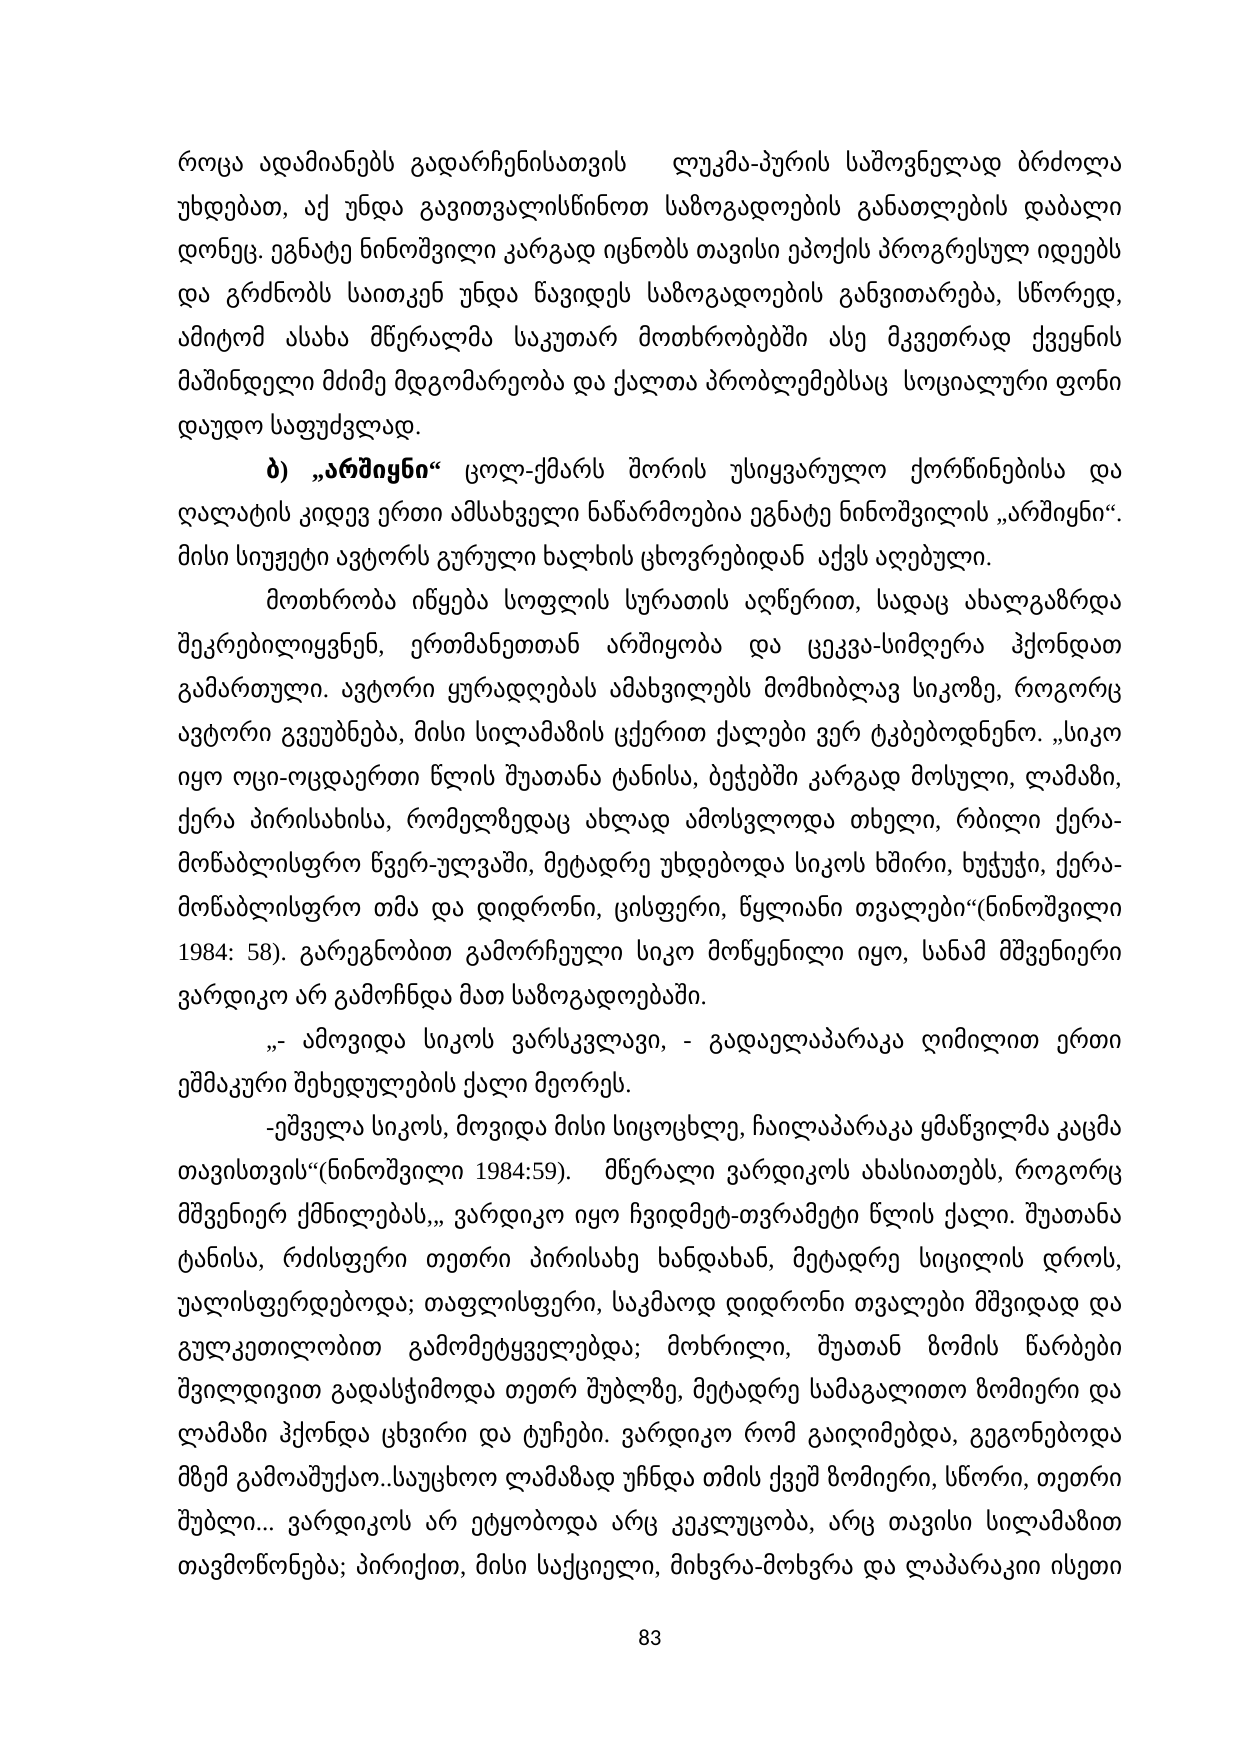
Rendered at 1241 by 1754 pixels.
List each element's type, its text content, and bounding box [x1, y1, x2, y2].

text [177, 148, 1122, 440]
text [177, 1112, 1122, 1580]
text ბ) „არშიყნი“ ცოლ-ქმარს შორის უსიყვარულო ქორწინებისა და ღალატის კიდევ ერთი ამსახველი ნაწარმოებია ეგნატე ნინოშვილის „არშიყნი“. მისი სიუჟეტი ავტორს გურული ხალხის ცხოვრებიდან აქვს აღებული. [177, 455, 1122, 572]
text „- ამოვიდა სიკოს ვარსკვლავი, - გადაელაპარაკა ღიმილით ერთი ეშმაკური შეხედულების ქალი მეორეს. [177, 1025, 1122, 1098]
text მოთხრობა იწყება სოფლის სურათის აღწერით, სადაც ახალგაზრდა შეკრებილიყვნენ, ერთმანეთთან არშიყობა და ცეკვა-სიმღერა ჰქონდათ გამართული. ავტორი ყურადღებას ამახვილებს მომხიბლავ სიკოზე, როგორც ავტორი გვეუბნება, მისი სილამაზის ცქერით ქალები ვერ ტკბებოდნენო. „სიკო იყო ოცი-ოცდაერთი წლის შუათანა ტანისა, ბეჭებში კარგად მოსული, ლამაზი, ქერა პირისახისა, რომელზედაც ახლად ამოსვლოდა თხელი, რბილი ქერა-მოწაბლისფრო წვერ-ულვაში, მეტადრე უხდებოდა სიკოს ხშირი, ხუჭუჭი, ქერა-მოწაბლისფრო თმა და დიდრონი, ცისფერი, წყლიანი თვალები“(ნინოშვილი 1984: 58). გარეგნობით გამორჩეული სიკო მოწყენილი იყო, სანამ მშვენიერი ვარდიკო არ გამოჩნდა მათ საზოგადოებაში. [177, 586, 1122, 1010]
